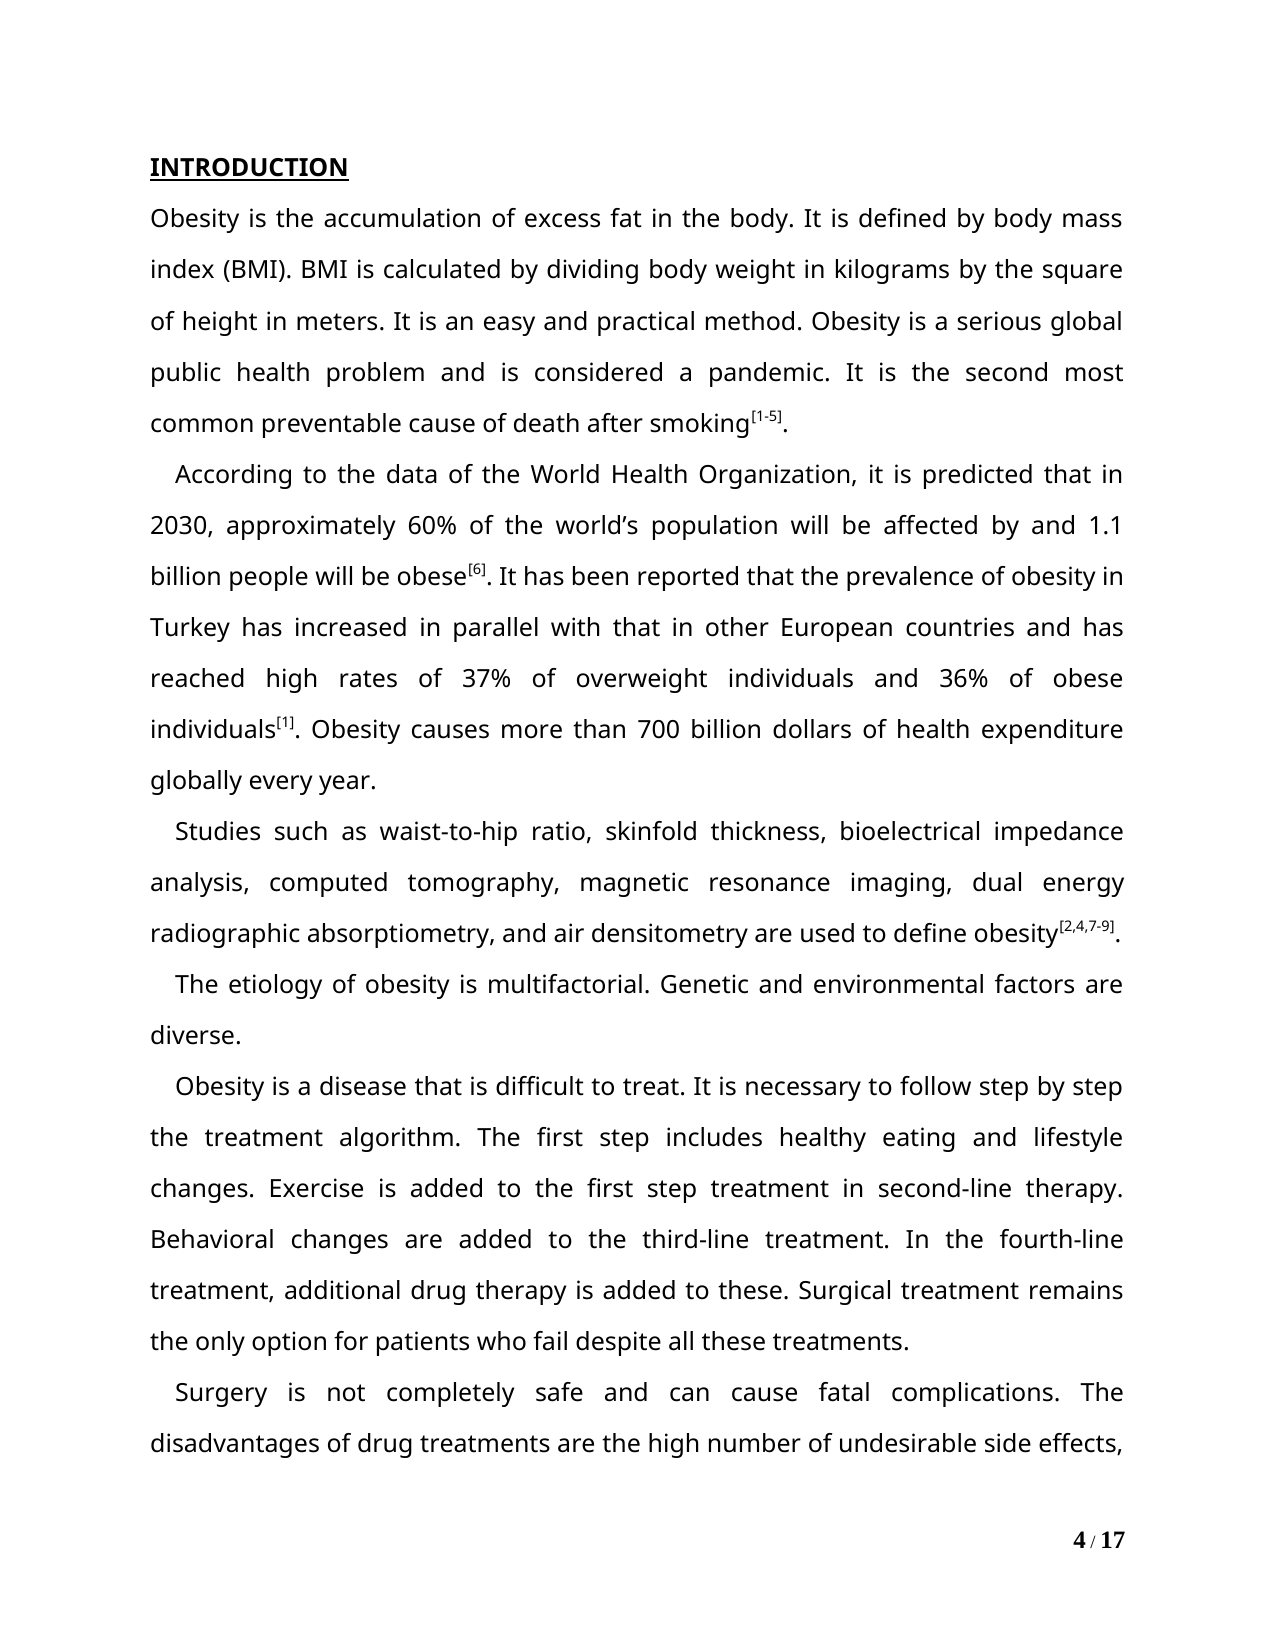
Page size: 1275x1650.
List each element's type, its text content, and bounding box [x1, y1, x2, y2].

text Obesity is a disease that is difficult to treat. It is necessary to follow step by step the treatment algorithm. The first step includes healthy eating and lifestyle changes. Exercise is added to the first step treatment in second-line therapy. Behavioral changes are added to the third-line treatment. In the fourth-line treatment, additional drug therapy is added to these. Surgical treatment remains the only option for patients who fail despite all these treatments. [150, 1069, 1125, 1358]
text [150, 1375, 1125, 1460]
text The etiology of obesity is multifactorial. Genetic and environmental factors are diverse. [150, 967, 1125, 1052]
text According to the data of the World Health Organization, it is predicted that in 2030, approximately 60% of the world’s population will be affected by and 1.1 billion people will be obese[6]. It has been reported that the prevalence of obesity in Turkey has increased in parallel with that in other European countries and has reached high rates of 37% of overweight individuals and 36% of obese individuals[1]. Obesity causes more than 700 billion dollars of health expenditure globally every year. [150, 456, 1125, 797]
text Studies such as waist-to-hip ratio, skinfold thickness, bioelectrical impedance analysis, computed tomography, magnetic resonance imaging, dual energy radiographic absorptiometry, and air densitometry are used to define obesity[2,4,7-9]. [150, 813, 1125, 950]
text INTRODUCTION [150, 150, 1125, 184]
text Obesity is the accumulation of excess fat in the body. It is defined by body mass index (BMI). BMI is calculated by dividing body weight in kilograms by the square of height in meters. It is an easy and practical method. Obesity is a serious global public health problem and is considered a pandemic. It is the second most common preventable cause of death after smoking[1-5]. [150, 201, 1125, 439]
